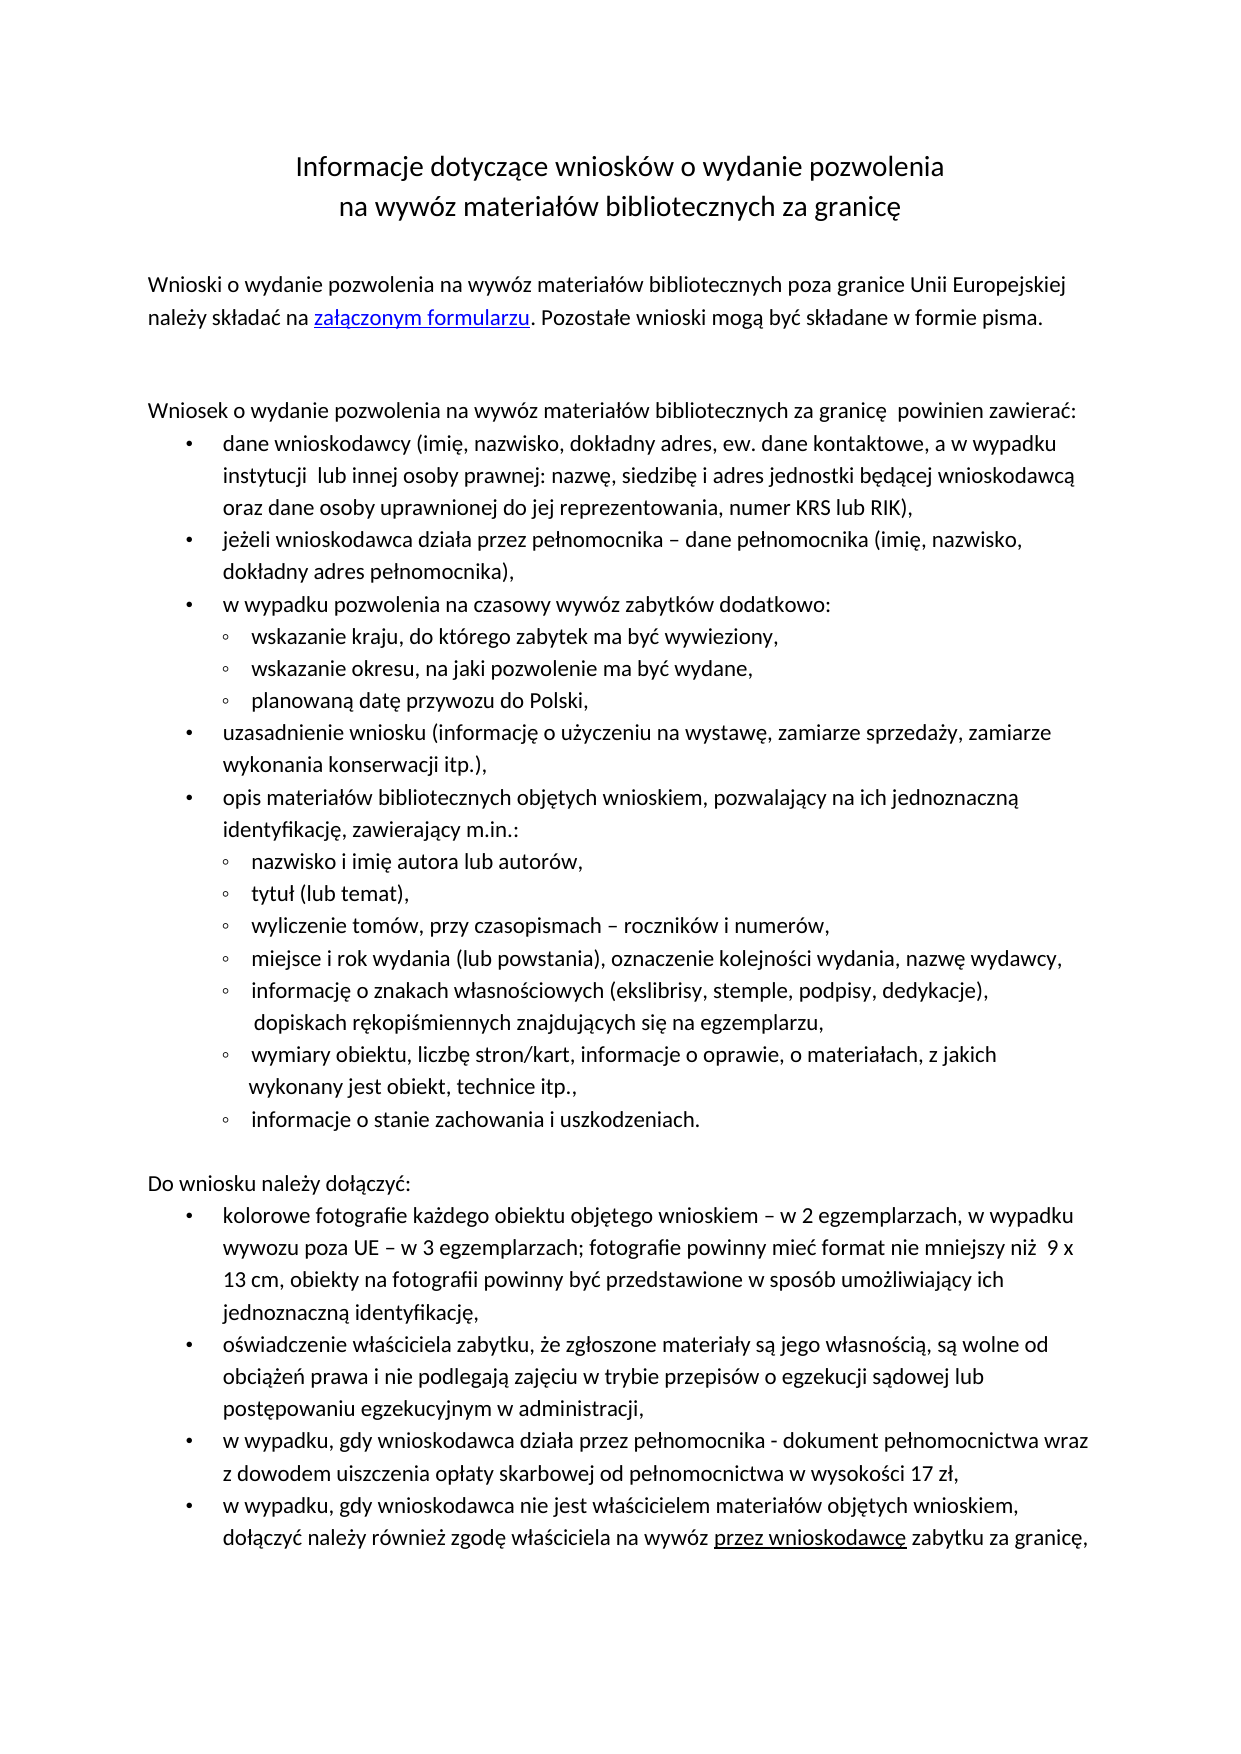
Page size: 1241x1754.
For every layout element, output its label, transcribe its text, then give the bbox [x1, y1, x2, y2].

text Wniosek o wydanie pozwolenia na wywóz materiałów bibliotecznych za granicę powinien zawierać: [148, 397, 1093, 424]
text Wnioski o wydanie pozwolenia na wywóz materiałów bibliotecznych poza granice Unii Europejskiej należy składać na załączonym formularzu. Pozostałe wnioski mogą być składane w formie pisma. [148, 270, 1093, 331]
list tytuł (lub temat), [221, 879, 1093, 907]
list w wypadku, gdy wnioskodawca nie jest właścicielem materiałów objętych wnioskiem, dołączyć należy również zgodę właściciela na wywóz przez wnioskodawcę zabytku za granicę, [185, 1491, 1093, 1551]
list w wypadku pozwolenia na czasowy wywóz zabytków dodatkowo: [185, 590, 1093, 618]
list oświadczenie właściciela zabytku, że zgłoszone materiały są jego własnością, są wolne od obciążeń prawa i nie podlegają zajęciu w trybie przepisów o egzekucji sądowej lub postępowaniu egzekucyjnym w administracji, [185, 1330, 1093, 1422]
list dopiskach rękopiśmiennych znajdujących się na egzemplarzu, [223, 1008, 1093, 1036]
list kolorowe fotografie każdego obiektu objętego wnioskiem – w 2 egzemplarzach, w wypadku wywozu poza UE – w 3 egzemplarzach; fotografie powinny mieć format nie mniejszy niż 9 x 13 cm, obiekty na fotografii powinny być przedstawione w sposób umożliwiający ich jednoznaczną identyfikację, [185, 1201, 1093, 1326]
list informacje o stanie zachowania i uszkodzeniach. [221, 1105, 1093, 1133]
list opis materiałów bibliotecznych objętych wnioskiem, pozwalający na ich jednoznaczną identyfikację, zawierający m.in.: [185, 783, 1093, 843]
list uzasadnienie wniosku (informację o użyczeniu na wystawę, zamiarze sprzedaży, zamiarze wykonania konserwacji itp.), [185, 718, 1093, 779]
list dane wnioskodawcy (imię, nazwisko, dokładny adres, ew. dane kontaktowe, a w wypadku instytucji lub innej osoby prawnej: nazwę, siedzibę i adres jednostki będącej wnioskodawcą oraz dane osoby uprawnionej do jej reprezentowania, numer KRS lub RIK), [185, 429, 1093, 521]
text Informacje dotyczące wniosków o wydanie pozwolenia [148, 148, 1093, 183]
list wykonany jest obiekt, technice itp., [223, 1072, 1093, 1101]
list wskazanie kraju, do którego zabytek ma być wywieziony, [221, 622, 1093, 650]
text Do wniosku należy dołączyć: [148, 1169, 1093, 1197]
list wskazanie okresu, na jaki pozwolenie ma być wydane, [221, 654, 1093, 682]
list wymiary obiektu, liczbę stron/kart, informacje o oprawie, o materiałach, z jakich [221, 1040, 1093, 1068]
list planowaną datę przywozu do Polski, [221, 686, 1093, 714]
text na wywóz materiałów bibliotecznych za granicę [148, 188, 1093, 224]
list miejsce i rok wydania (lub powstania), oznaczenie kolejności wydania, nazwę wydawcy, [221, 944, 1093, 972]
list jeżeli wnioskodawca działa przez pełnomocnika – dane pełnomocnika (imię, nazwisko, dokładny adres pełnomocnika), [185, 525, 1093, 586]
list wyliczenie tomów, przy czasopismach – roczników i numerów, [221, 912, 1093, 939]
list w wypadku, gdy wnioskodawca działa przez pełnomocnika - dokument pełnomocnictwa wraz z dowodem uiszczenia opłaty skarbowej od pełnomocnictwa w wysokości 17 zł, [185, 1427, 1093, 1487]
list nazwisko i imię autora lub autorów, [221, 847, 1093, 875]
list informację o znakach własnościowych (ekslibrisy, stemple, podpisy, dedykacje), [221, 976, 1093, 1004]
